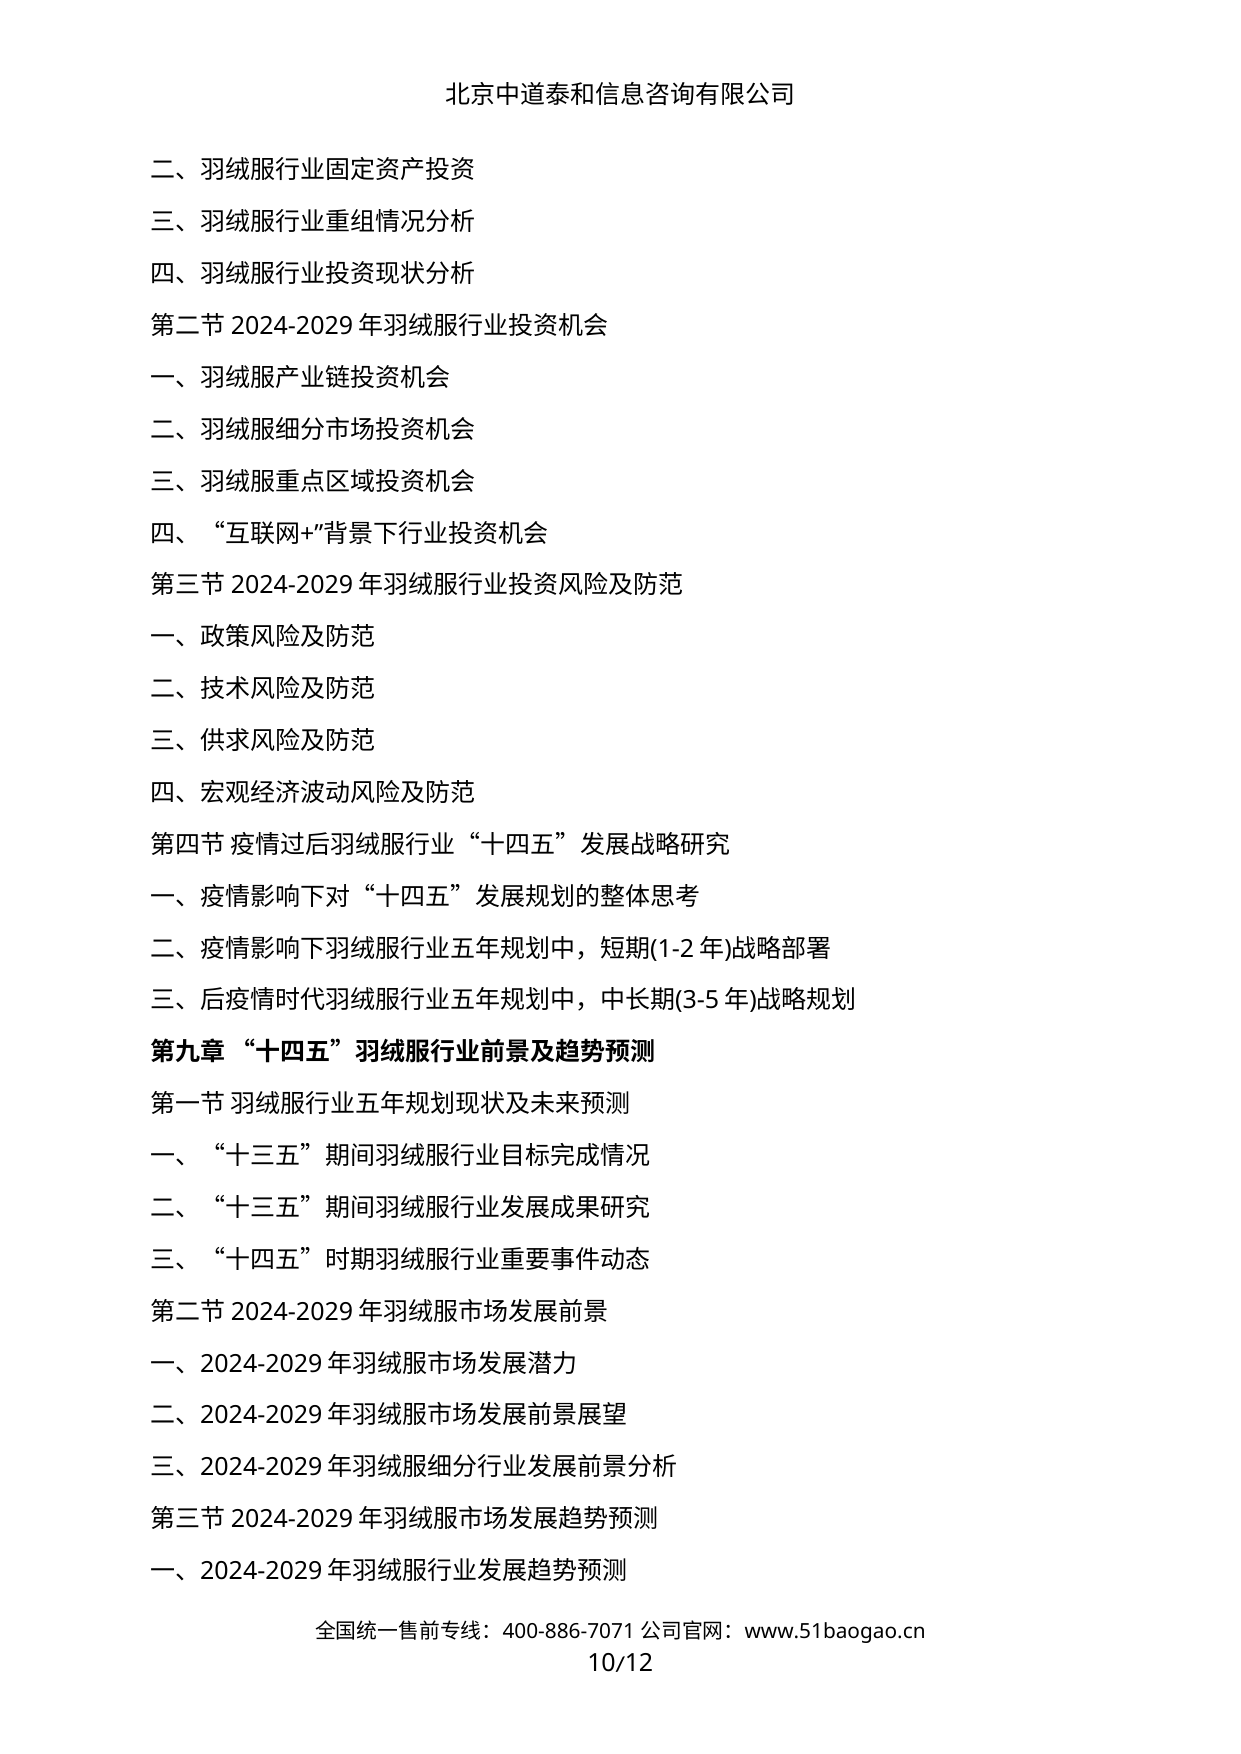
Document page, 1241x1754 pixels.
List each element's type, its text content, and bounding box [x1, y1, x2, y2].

text 三、2024-2029年羽绒服细分行业发展前景分析 [150, 1447, 1090, 1483]
text 二、“十三五”期间羽绒服行业发展成果研究 [150, 1187, 1090, 1224]
text 一、“十三五”期间羽绒服行业目标完成情况 [150, 1136, 1090, 1172]
text 一、政策风险及防范 [150, 617, 1090, 653]
text 四、“互联网+”背景下行业投资机会 [150, 513, 1090, 549]
text 第四节 疫情过后羽绒服行业“十四五”发展战略研究 [150, 824, 1090, 861]
text 三、羽绒服行业重组情况分析 [150, 202, 1090, 238]
text 二、技术风险及防范 [150, 669, 1090, 705]
text 第二节 2024-2029年羽绒服市场发展前景 [150, 1291, 1090, 1327]
text 第一节 羽绒服行业五年规划现状及未来预测 [150, 1084, 1090, 1120]
text 第三节 2024-2029年羽绒服行业投资风险及防范 [150, 565, 1090, 601]
text 一、羽绒服产业链投资机会 [150, 357, 1090, 394]
text 二、羽绒服行业固定资产投资 [150, 150, 1090, 186]
text 二、2024-2029年羽绒服市场发展前景展望 [150, 1395, 1090, 1431]
text 一、2024-2029年羽绒服市场发展潜力 [150, 1343, 1090, 1379]
text 四、宏观经济波动风险及防范 [150, 772, 1090, 809]
text 三、供求风险及防范 [150, 721, 1090, 757]
text 第二节 2024-2029年羽绒服行业投资机会 [150, 306, 1090, 342]
text 第九章 “十四五”羽绒服行业前景及趋势预测 [150, 1032, 1090, 1068]
text 一、疫情影响下对“十四五”发展规划的整体思考 [150, 876, 1090, 912]
text 二、疫情影响下羽绒服行业五年规划中，短期(1-2年)战略部署 [150, 928, 1090, 964]
text 第三节 2024-2029年羽绒服市场发展趋势预测 [150, 1499, 1090, 1535]
text 一、2024-2029年羽绒服行业发展趋势预测 [150, 1551, 1090, 1587]
text 三、“十四五”时期羽绒服行业重要事件动态 [150, 1239, 1090, 1276]
text 四、羽绒服行业投资现状分析 [150, 254, 1090, 290]
text 二、羽绒服细分市场投资机会 [150, 409, 1090, 446]
text 三、羽绒服重点区域投资机会 [150, 461, 1090, 497]
text 三、后疫情时代羽绒服行业五年规划中，中长期(3-5年)战略规划 [150, 980, 1090, 1016]
